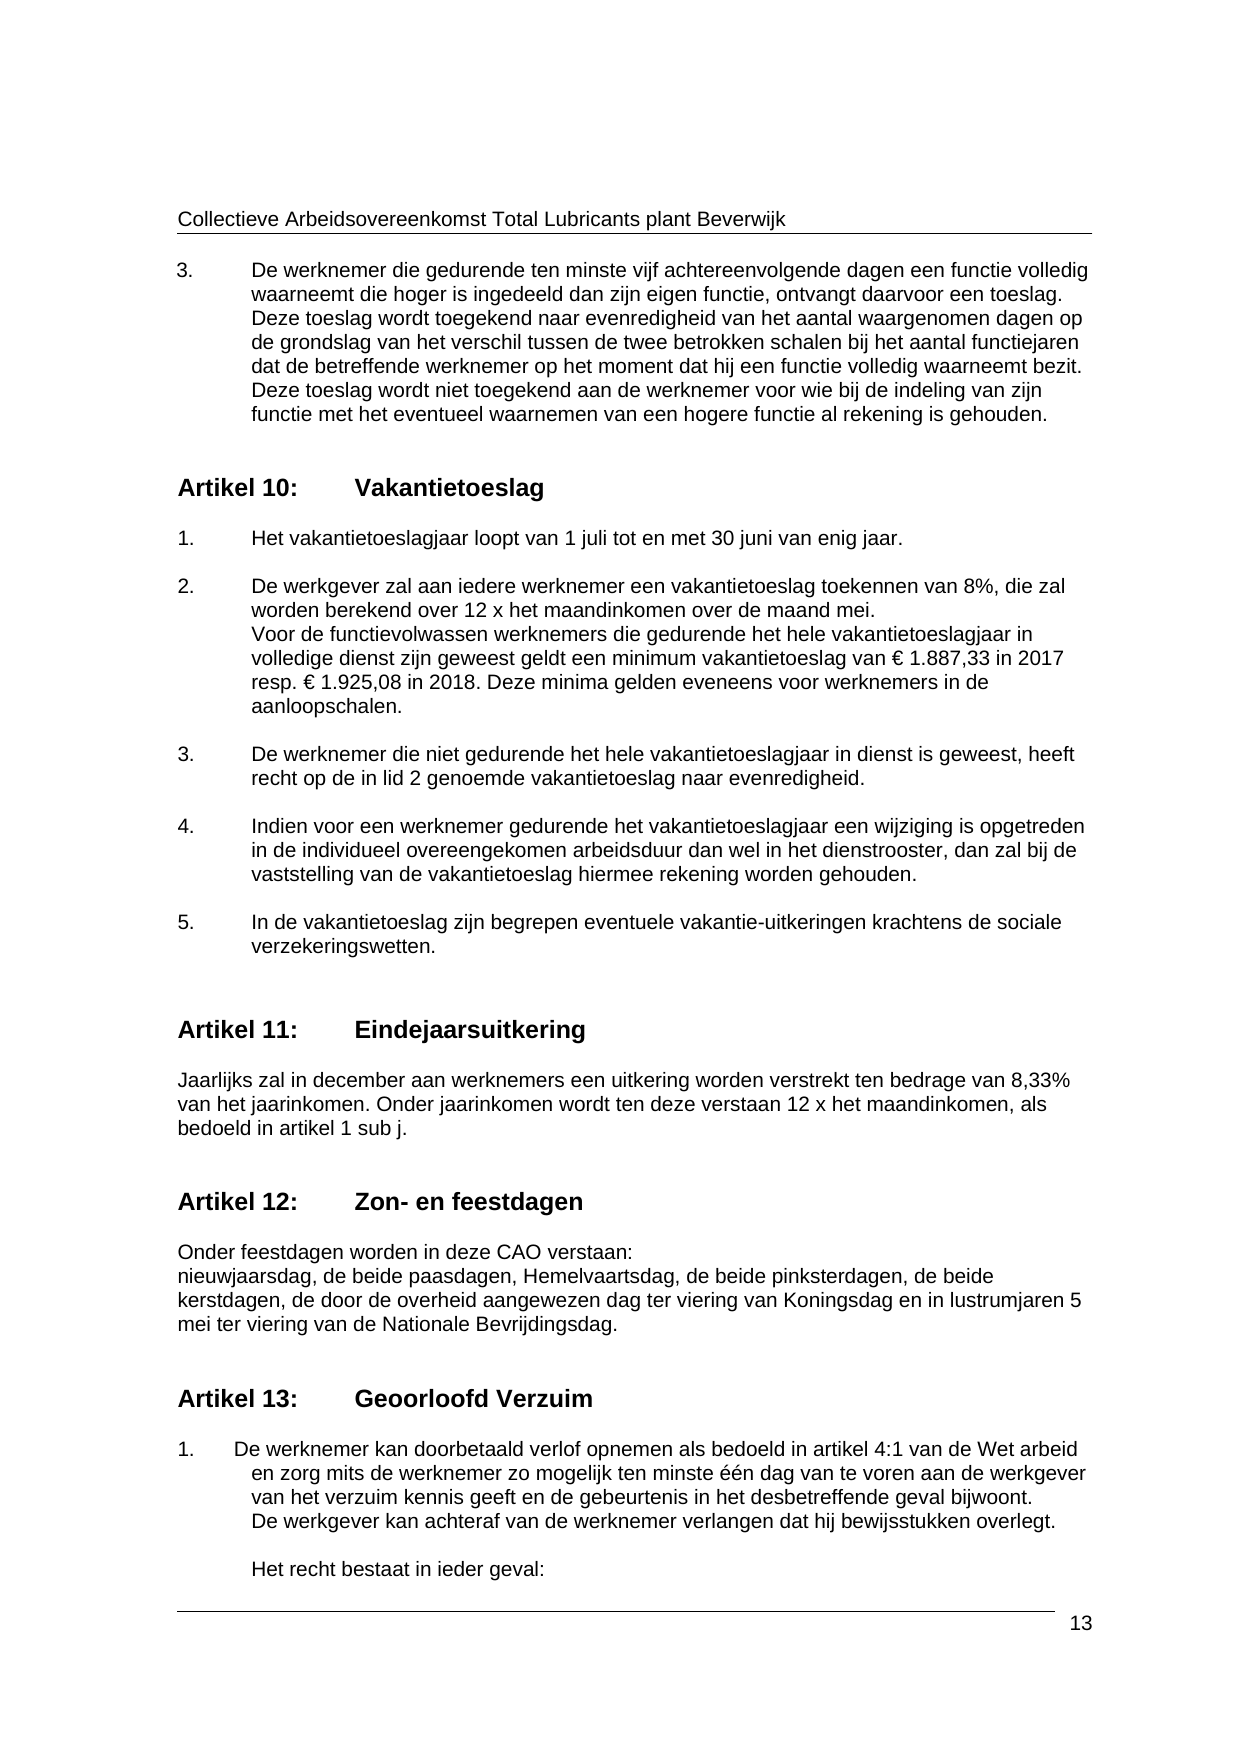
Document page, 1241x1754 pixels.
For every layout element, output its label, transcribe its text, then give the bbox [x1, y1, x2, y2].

list De werknemer kan doorbetaald verlof opnemen als bedoeld in artikel 4:1 van de Wet arbeid en zorg mits de werknemer zo mogelijk ten minste één dag van te voren aan de werkgever van het verzuim kennis geeft en de gebeurtenis in het desbetreffende geval bijwoont. De werkgever kan achteraf van de werknemer verlangen dat hij bewijsstukken overlegt. Het recht bestaat in ieder geval: [177, 1437, 1092, 1604]
text nieuwjaarsdag, de beide paasdagen, Hemelvaartsdag, de beide pinksterdagen, de beide kerstdagen, de door de overheid aangewezen dag ter viering van Koningsdag en in lustrumjaren 5 mei ter viering van de Nationale Bevrijdingsdag. [177, 1264, 1092, 1336]
text 5. In de vakantietoeslag zijn begrepen eventuele vakantie-uitkeringen krachtens de sociale verzekeringswetten. [177, 909, 1092, 957]
subtitle Artikel 11: Eindejaarsuitkering [177, 1015, 1092, 1044]
text 3. De werknemer die niet gedurende het hele vakantietoeslagjaar in dienst is geweest, heeft recht op de in lid 2 genoemde vakantietoeslag naar evenredigheid. [177, 742, 1092, 790]
subtitle Artikel 13: Geoorloofd Verzuim [177, 1384, 1092, 1413]
text Deze toeslag wordt toegekend naar evenredigheid van het aantal waargenomen dagen op de grondslag van het verschil tussen de twee betrokken schalen bij het aantal functiejaren dat de betreffende werknemer op het moment dat hij een functie volledig waarneemt bezit. Deze toeslag wordt niet toegekend aan de werknemer voor wie bij de indeling van zijn functie met het eventueel waarnemen van een hogere functie al rekening is gehouden. [251, 306, 1092, 426]
text Jaarlijks zal in december aan werknemers een uitkering worden verstrekt ten bedrage van 8,33% van het jaarinkomen. Onder jaarinkomen wordt ten deze verstaan 12 x het maandinkomen, als bedoeld in artikel 1 sub j. [177, 1068, 1092, 1139]
subtitle Artikel 12: Zon- en feestdagen [177, 1187, 1092, 1216]
text 4. Indien voor een werknemer gedurende het vakantietoeslagjaar een wijziging is opgetreden in de individueel overeengekomen arbeidsduur dan wel in het dienstrooster, dan zal bij de vaststelling van de vakantietoeslag hiermee rekening worden gehouden. [177, 814, 1092, 886]
text Onder feestdagen worden in deze CAO verstaan: [177, 1240, 1092, 1264]
text 2. De werkgever zal aan iedere werknemer een vakantietoeslag toekennen van 8%, die zal worden berekend over 12 x het maandinkomen over de maand mei. Voor de functievolwassen werknemers die gedurende het hele vakantietoeslagjaar in volledige dienst zijn geweest geldt een minimum vakantietoeslag van € 1.887,33 in 2017 resp. € 1.925,08 in 2018. Deze minima gelden eveneens voor werknemers in de aanloopschalen. [177, 574, 1092, 742]
text 3. De werknemer die gedurende ten minste vijf achtereenvolgende dagen een functie volledig waarneemt die hoger is ingedeeld dan zijn eigen functie, ontvangt daarvoor een toeslag. [176, 258, 1092, 306]
subtitle Artikel 10: Vakantietoeslag [177, 473, 1092, 502]
text 1. Het vakantietoeslagjaar loopt van 1 juli tot en met 30 juni van enig jaar. [177, 526, 1092, 550]
